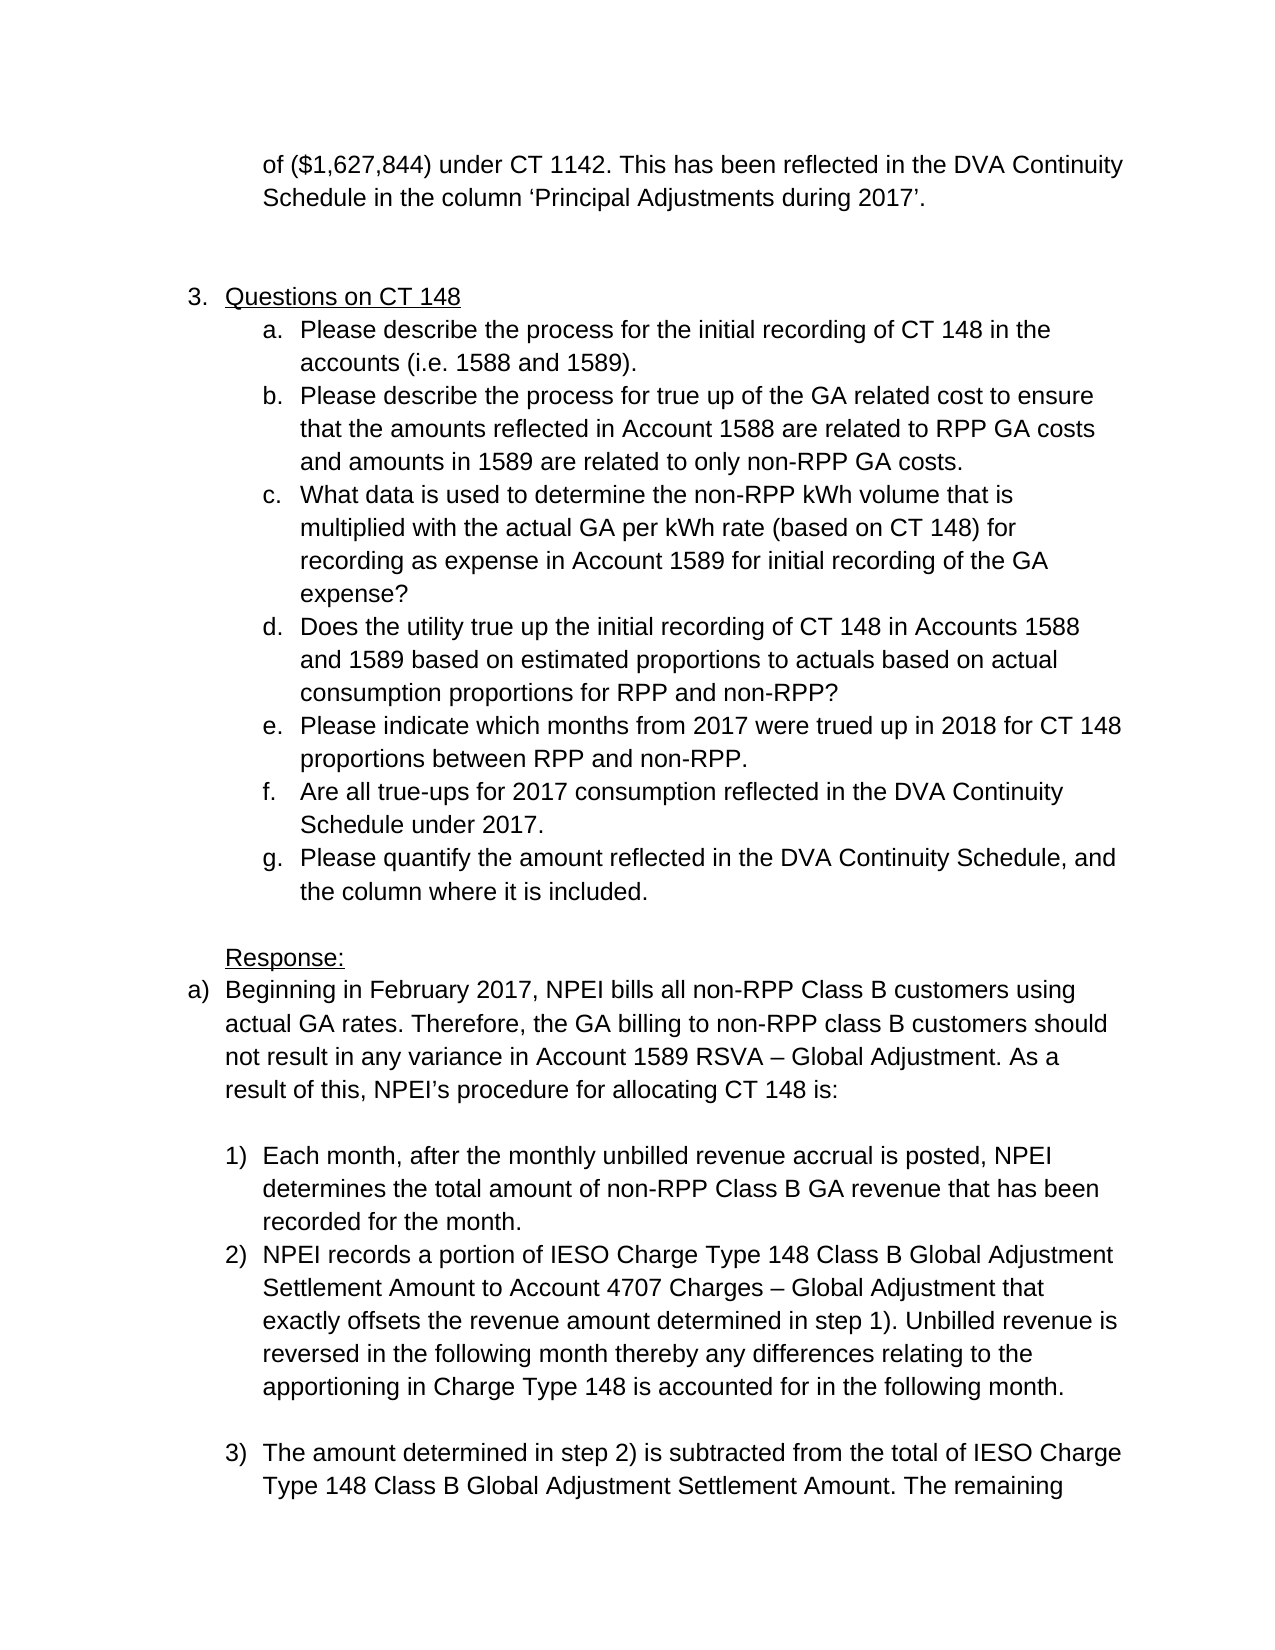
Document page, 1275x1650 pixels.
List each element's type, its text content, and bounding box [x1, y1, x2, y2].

list What data is used to determine the non-RPP kWh volume that is multiplied with the actual GA per kWh rate (based on CT 148) for recording as expense in Account 1589 for initial recording of the GA expense? [262, 480, 1125, 608]
list Please quantify the amount reflected in the DVA Continuity Schedule, and the column where it is included. [262, 843, 1125, 905]
list Please indicate which months from 2017 were trued up in 2018 for CT 148 proportions between RPP and non-RPP. [262, 711, 1125, 773]
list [225, 150, 1125, 212]
list NPEI records a portion of IESO Charge Type 148 Class B Global Adjustment Settlement Amount to Account 4707 Charges – Global Adjustment that exactly offsets the revenue amount determined in step 1). Unbilled revenue is reversed in the following month thereby any differences relating to the apportioning in Charge Type 148 is accounted for in the following month. [225, 1240, 1125, 1401]
list Each month, after the monthly unbilled revenue accrual is posted, NPEI determines the total amount of non-RPP Class B GA revenue that has been recorded for the month. [225, 1141, 1125, 1235]
list Please describe the process for true up of the GA related cost to ensure that the amounts reflected in Account 1588 are related to RPP GA costs and amounts in 1589 are related to only non-RPP GA costs. [262, 381, 1125, 476]
list Does the utility true up the initial recording of CT 148 in Accounts 1588 and 1589 based on estimated proportions to actuals based on actual consumption proportions for RPP and non-RPP? [262, 612, 1125, 707]
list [225, 1438, 1125, 1499]
list Response: [225, 942, 1125, 971]
list Are all true-ups for 2017 consumption reflected in the DVA Continuity Schedule under 2017. [262, 777, 1125, 839]
list Please describe the process for the initial recording of CT 148 in the accounts (i.e. 1588 and 1589). [262, 315, 1125, 377]
list Questions on CT 148 [187, 282, 1125, 311]
list Beginning in February 2017, NPEI bills all non-RPP Class B customers using actual GA rates. Therefore, the GA billing to non-RPP class B customers should not result in any variance in Account 1589 RSVA – Global Adjustment. As a result of this, NPEI’s procedure for allocating CT 148 is: [187, 976, 1125, 1103]
